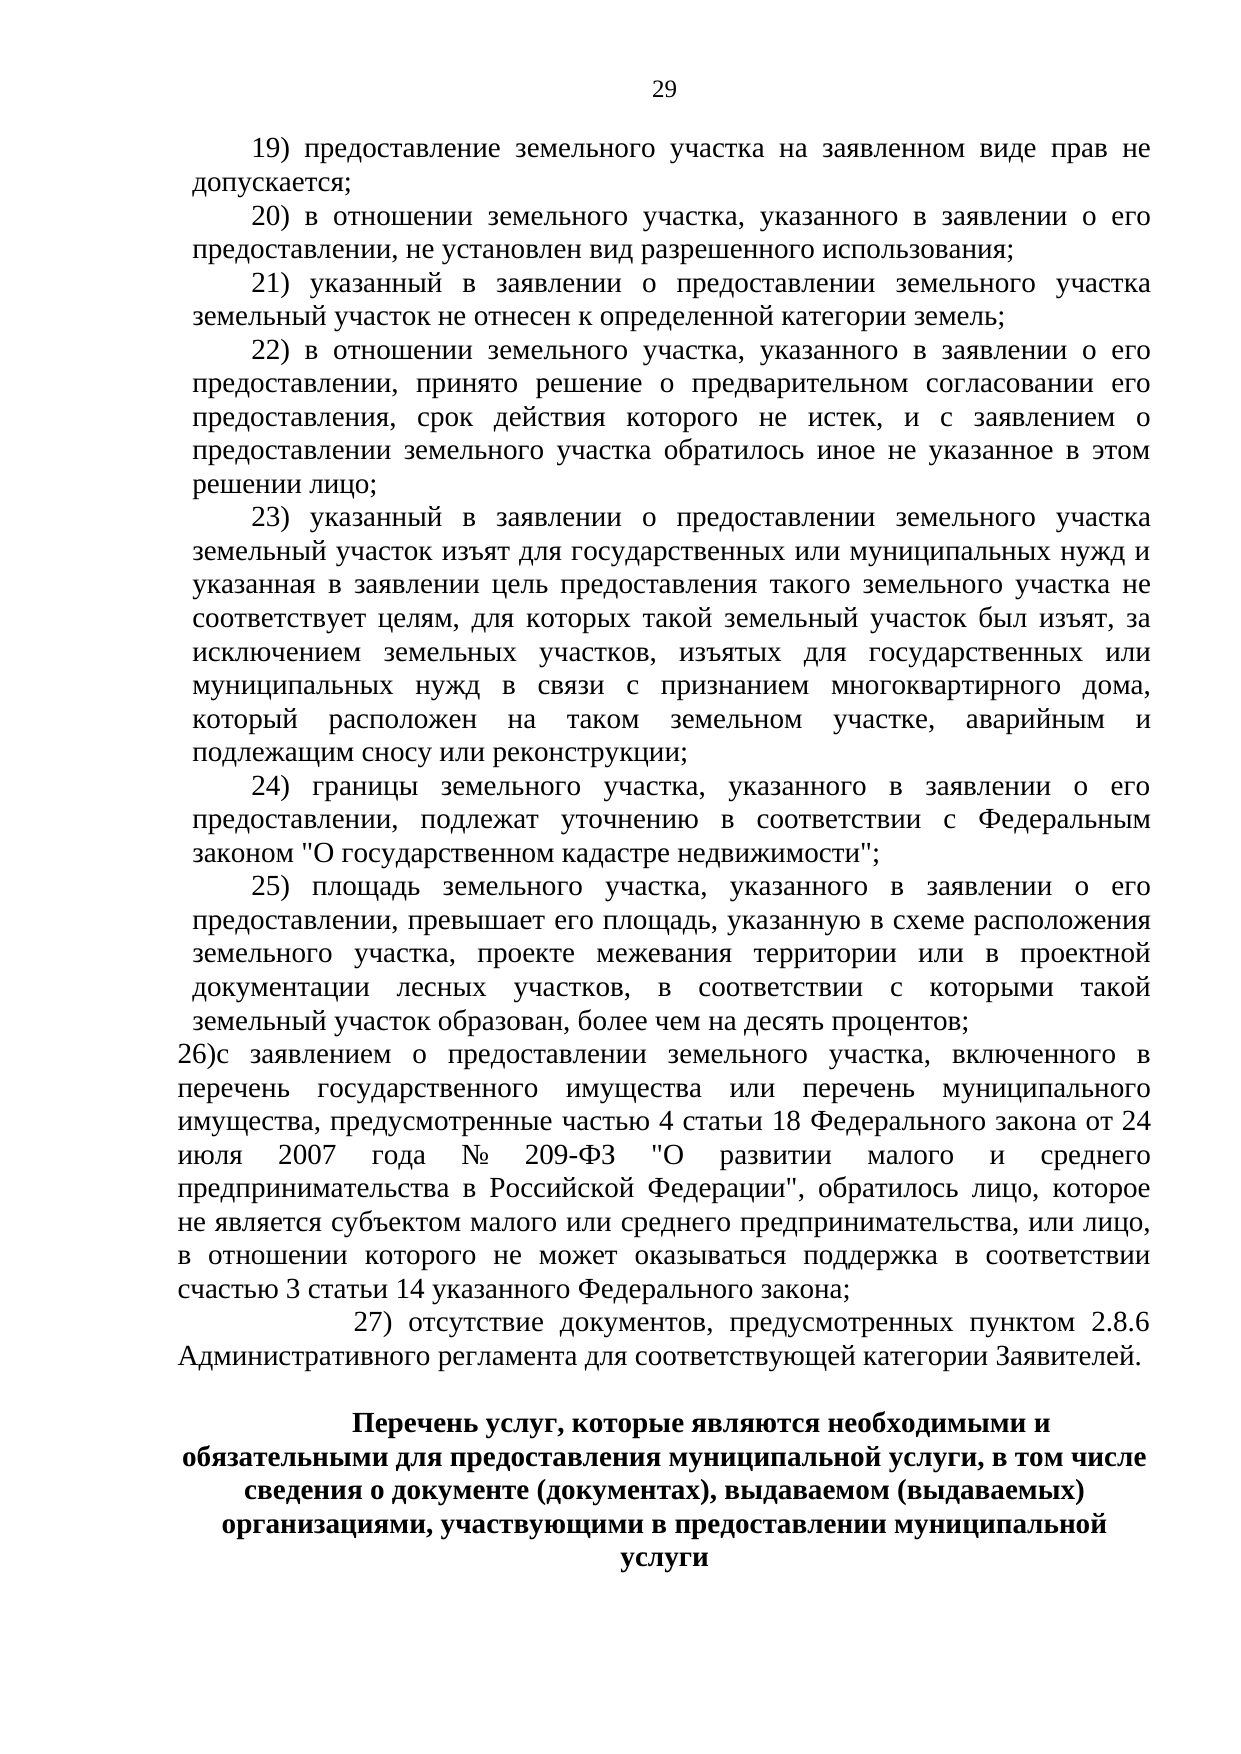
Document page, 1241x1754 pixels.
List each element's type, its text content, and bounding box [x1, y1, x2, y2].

text 25) площадь земельного участка, указанного в заявлении о его предоставлении, превышает его площадь, указанную в схеме расположения земельного участка, проекте межевания территории или в проектной документации лесных участков, в соответствии с которыми такой земельный участок образован, более чем на десять процентов; [192, 868, 1152, 1036]
text 20) в отношении земельного участка, указанного в заявлении о его предоставлении, не установлен вид разрешенного использования; [192, 198, 1152, 265]
text 23) указанный в заявлении о предоставлении земельного участка земельный участок изъят для государственных или муниципальных нужд и указанная в заявлении цель предоставления такого земельного участка не соответствует целям, для которых такой земельный участок был изъят, за исключением земельных участков, изъятых для государственных или муниципальных нужд в связи с признанием многоквартирного дома, который расположен на таком земельном участке, аварийным и подлежащим сносу или реконструкции; [192, 499, 1152, 768]
text 26)с заявлением о предоставлении земельного участка, включенного в перечень государственного имущества или перечень муниципального имущества, предусмотренные частью 4 статьи 18 Федерального закона от 24 июля 2007 года № 209-ФЗ "О развитии малого и среднего предпринимательства в Российской Федерации", обратилось лицо, которое не является субъектом малого или среднего предпринимательства, или лицо, в отношении которого не может оказываться поддержка в соответствии счастью 3 статьи 14 указанного Федерального закона; [177, 1036, 1152, 1304]
text 22) в отношении земельного участка, указанного в заявлении о его предоставлении, принято решение о предварительном согласовании его предоставления, срок действия которого не истек, и с заявлением о предоставлении земельного участка обратилось иное не указанное в этом решении лицо; [192, 332, 1152, 499]
text 21) указанный в заявлении о предоставлении земельного участка земельный участок не отнесен к определенной категории земель; [192, 265, 1152, 332]
text 24) границы земельного участка, указанного в заявлении о его предоставлении, подлежат уточнению в соответствии с Федеральным законом "О государственном кадастре недвижимости"; [192, 768, 1152, 868]
text 19) предоставление земельного участка на заявленном виде прав не допускается; [192, 131, 1152, 198]
text 27) отсутствие документов, предусмотренных пунктом 2.8.6 Административного регламента для соответствующей категории Заявителей. [177, 1304, 1152, 1372]
text Перечень услуг, которые являются необходимыми и обязательными для предоставления муниципальной услуги, в том числе сведения о документе (документах), выдаваемом (выдаваемых) организациями, участвующими в предоставлении муниципальной услуги [177, 1405, 1152, 1573]
